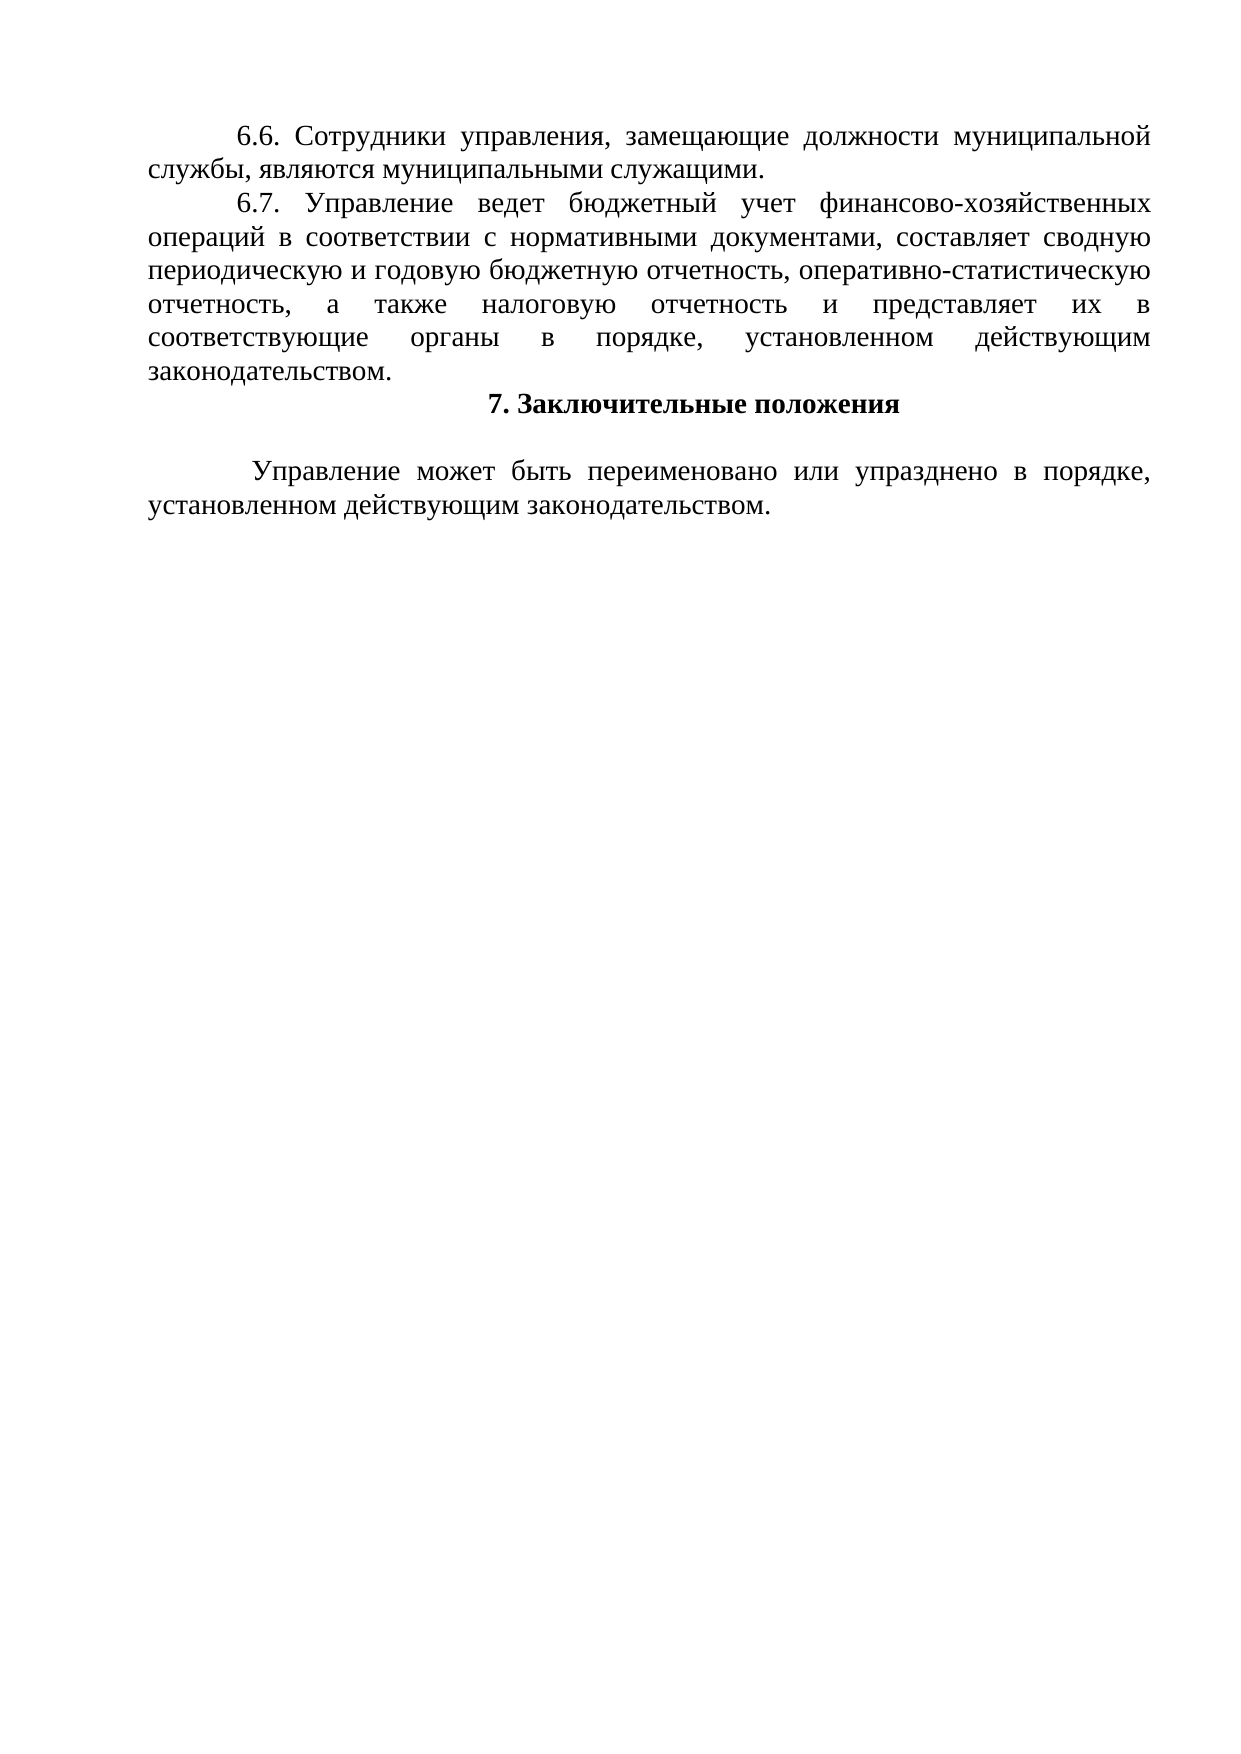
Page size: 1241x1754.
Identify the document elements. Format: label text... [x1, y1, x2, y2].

text 6.6. Сотрудники управления, замещающие должности муниципальной службы, являются муниципальными служащими. [148, 118, 1152, 185]
text Управление может быть переименовано или упразднено в порядке, установленном действующим законодательством. [148, 453, 1152, 521]
text 6.7. Управление ведет бюджетный учет финансово-хозяйственных операций в соответствии с нормативными документами, составляет сводную периодическую и годовую бюджетную отчетность, оперативно-статистическую отчетность, а также налоговую отчетность и представляет их в соответствующие органы в порядке, установленном действующим законодательством. [148, 185, 1152, 386]
text 7. Заключительные положения [148, 386, 1152, 420]
